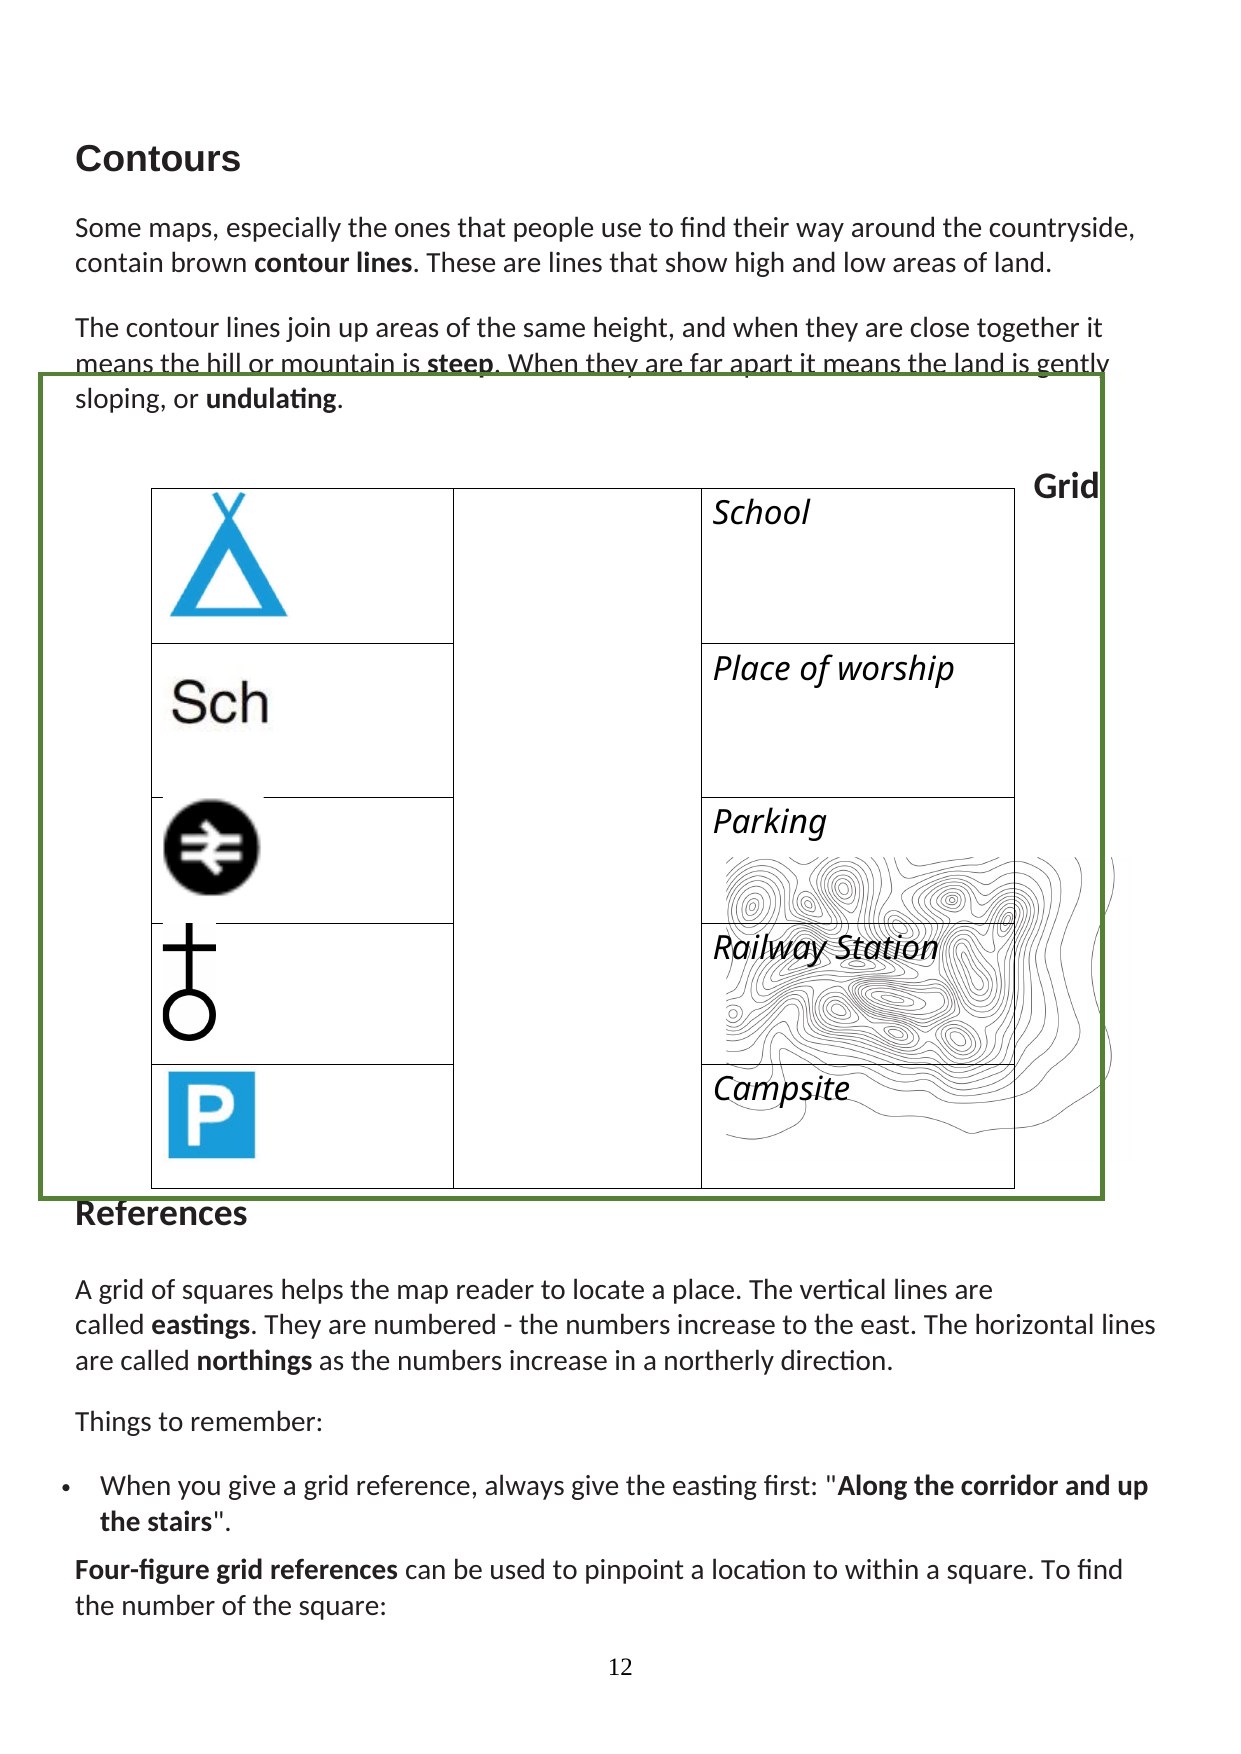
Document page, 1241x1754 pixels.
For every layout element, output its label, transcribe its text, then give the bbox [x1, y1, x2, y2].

picture [1105, 857, 1135, 1162]
table_cell [152, 1065, 453, 1188]
table_cell Place of worship [702, 644, 1014, 797]
table_cell [152, 924, 453, 1064]
table_header School [702, 489, 1014, 643]
table_header [454, 489, 701, 1188]
subtitle Things to remember: [75, 1403, 1165, 1438]
table_cell [152, 644, 453, 797]
table_cell Campsite [702, 1065, 1014, 1188]
text Grid References [75, 462, 1165, 1235]
table_cell [152, 798, 453, 923]
text Some maps, especially the ones that people use to find their way around the countryside, contain brown contour lines. These are lines that show high and low areas of land. [75, 209, 1165, 280]
picture [162, 1065, 263, 1165]
picture [162, 644, 287, 773]
table_cell Railway Station [702, 924, 1014, 1064]
text Four-figure grid references can be used to pinpoint a location to within a square. To find the number of the square: [75, 1551, 1165, 1622]
picture [162, 923, 216, 1041]
list When you give a grid reference, always give the easting first: "Along the corridor and up the stairs". [62, 1467, 1165, 1539]
text The contour lines join up areas of the same height, and when they are close together it means the hill or mountain is steep. When they are far apart it means the land is gently sloping, or undulating. [75, 309, 1165, 416]
picture [162, 797, 264, 899]
text Contours [75, 137, 1165, 180]
text A grid of squares helps the map reader to locate a place. The vertical lines are called eastings. They are numbered - the numbers increase to the east. The horizontal lines are called northings as the numbers increase in a northerly direction. [75, 1271, 1165, 1378]
table_cell Parking [702, 798, 1014, 923]
picture [1015, 857, 1100, 1162]
picture [162, 489, 294, 620]
table_header [152, 489, 453, 643]
